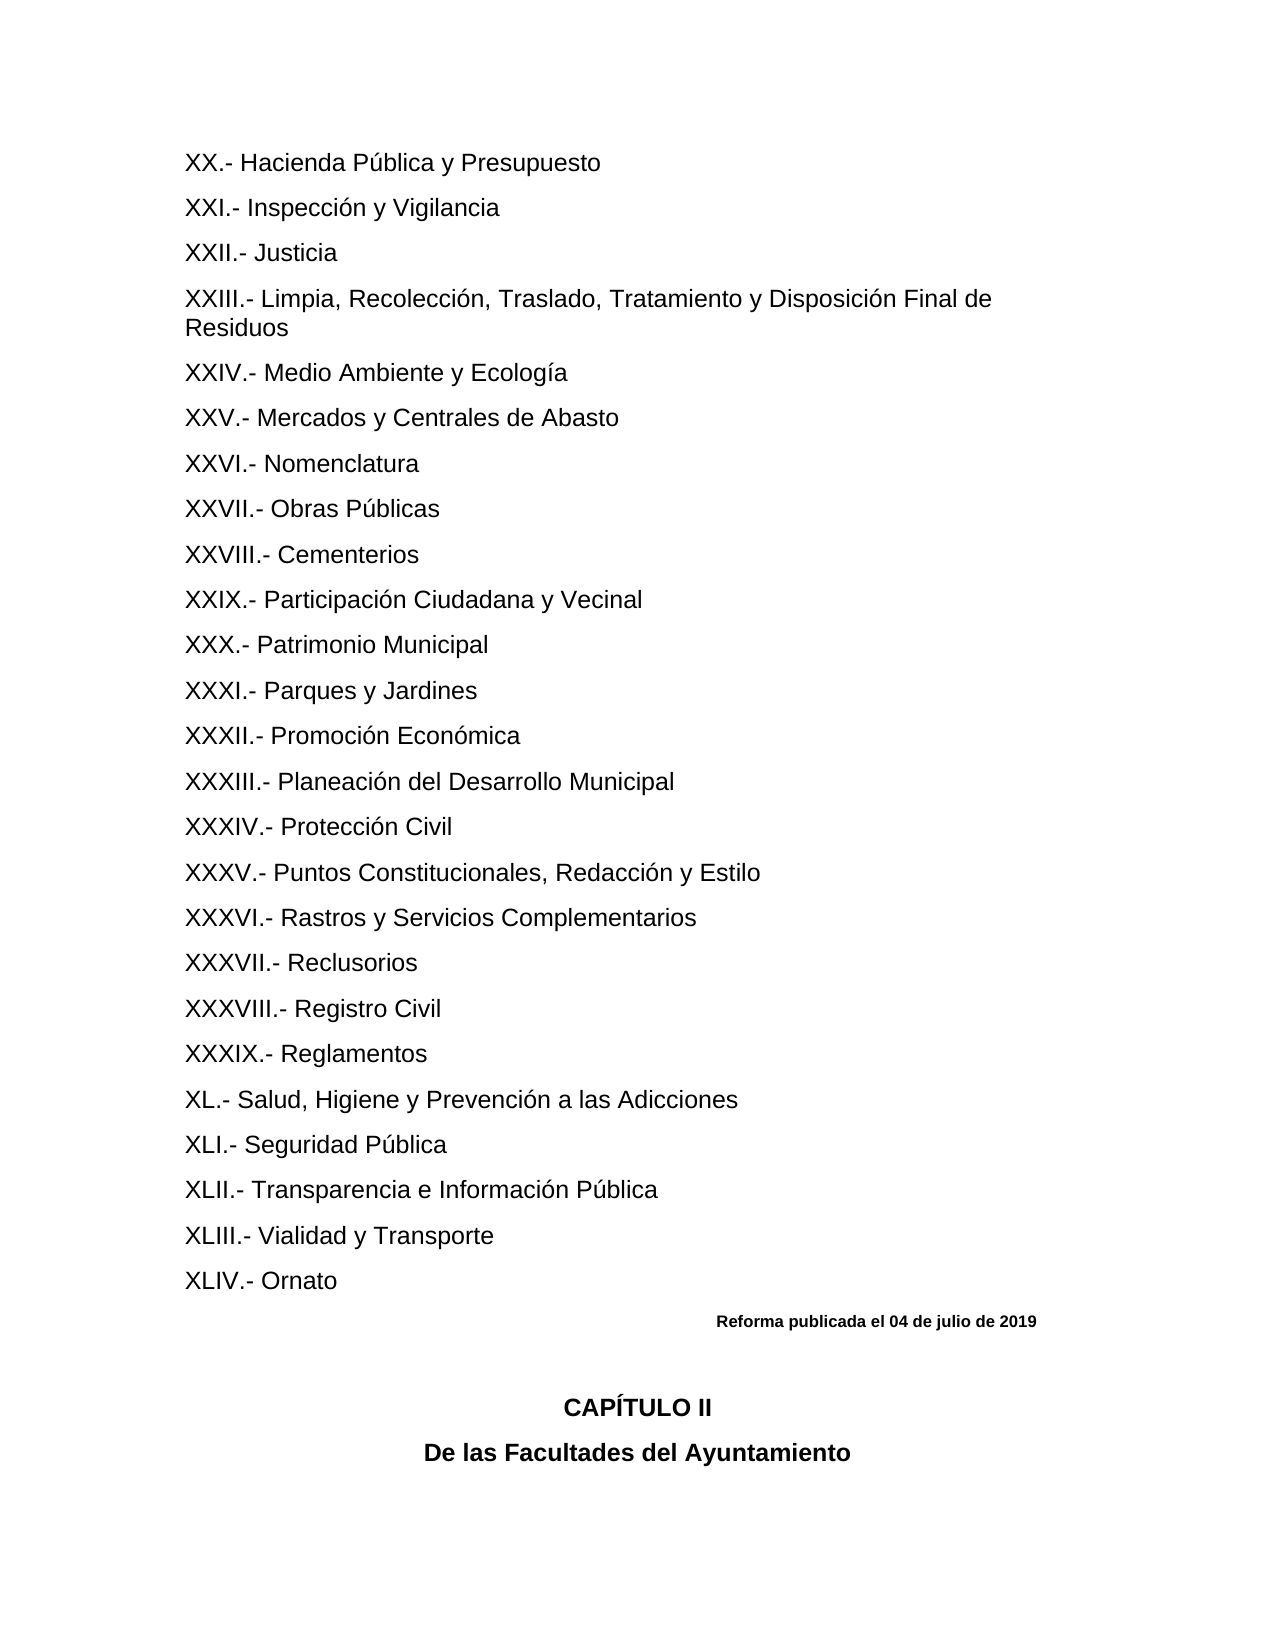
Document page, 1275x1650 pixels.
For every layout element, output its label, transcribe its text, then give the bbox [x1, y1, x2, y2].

table_cell XXXVIII.- Registro Civil [177, 994, 1044, 1039]
table_cell XXXVII.- Reclusorios [177, 949, 1044, 994]
table_cell XX.- Hacienda Pública y Presupuesto [177, 148, 1044, 193]
table_cell XLII.- Transparencia e Información Pública [177, 1176, 1044, 1221]
table_cell XXXVI.- Rastros y Servicios Complementarios [177, 903, 1044, 948]
table_cell XLI.- Seguridad Pública [177, 1130, 1044, 1176]
table_cell XLIII.- Vialidad y Transporte XLIV.- Ornato Reforma publicada el 04 de julio de 2019 [177, 1221, 1044, 1348]
table_cell XXXI.- Parques y Jardines [177, 676, 1044, 721]
table_cell XXVIII.- Cementerios [177, 540, 1044, 585]
table_cell XXXIV.- Protección Civil [177, 812, 1044, 858]
text De las Facultades del Ayuntamiento [177, 1438, 1098, 1467]
table_cell XXXIII.- Planeación del Desarrollo Municipal [177, 767, 1044, 812]
table_cell XXX.- Patrimonio Municipal [177, 631, 1044, 676]
table_cell XXIX.- Participación Ciudadana y Vecinal [177, 585, 1044, 631]
table_cell XXV.- Mercados y Centrales de Abasto [177, 404, 1044, 449]
table_cell XXVI.- Nomenclatura [177, 449, 1044, 494]
table_cell XL.- Salud, Higiene y Prevención a las Adicciones [177, 1085, 1044, 1130]
table_cell XXXIX.- Reglamentos [177, 1039, 1044, 1085]
table_cell XXI.- Inspección y Vigilancia [177, 193, 1044, 238]
table_cell XXVII.- Obras Públicas [177, 494, 1044, 540]
table_cell XXIV.- Medio Ambiente y Ecología [177, 358, 1044, 403]
table_cell XXXII.- Promoción Económica [177, 721, 1044, 767]
table_cell XXII.- Justicia [177, 239, 1044, 284]
text CAPÍTULO II [177, 1393, 1098, 1422]
table_cell XXXV.- Puntos Constitucionales, Redacción y Estilo [177, 858, 1044, 903]
table_cell XXIII.- Limpia, Recolección, Traslado, Tratamiento y Disposición Final de Residuos [177, 284, 1044, 358]
